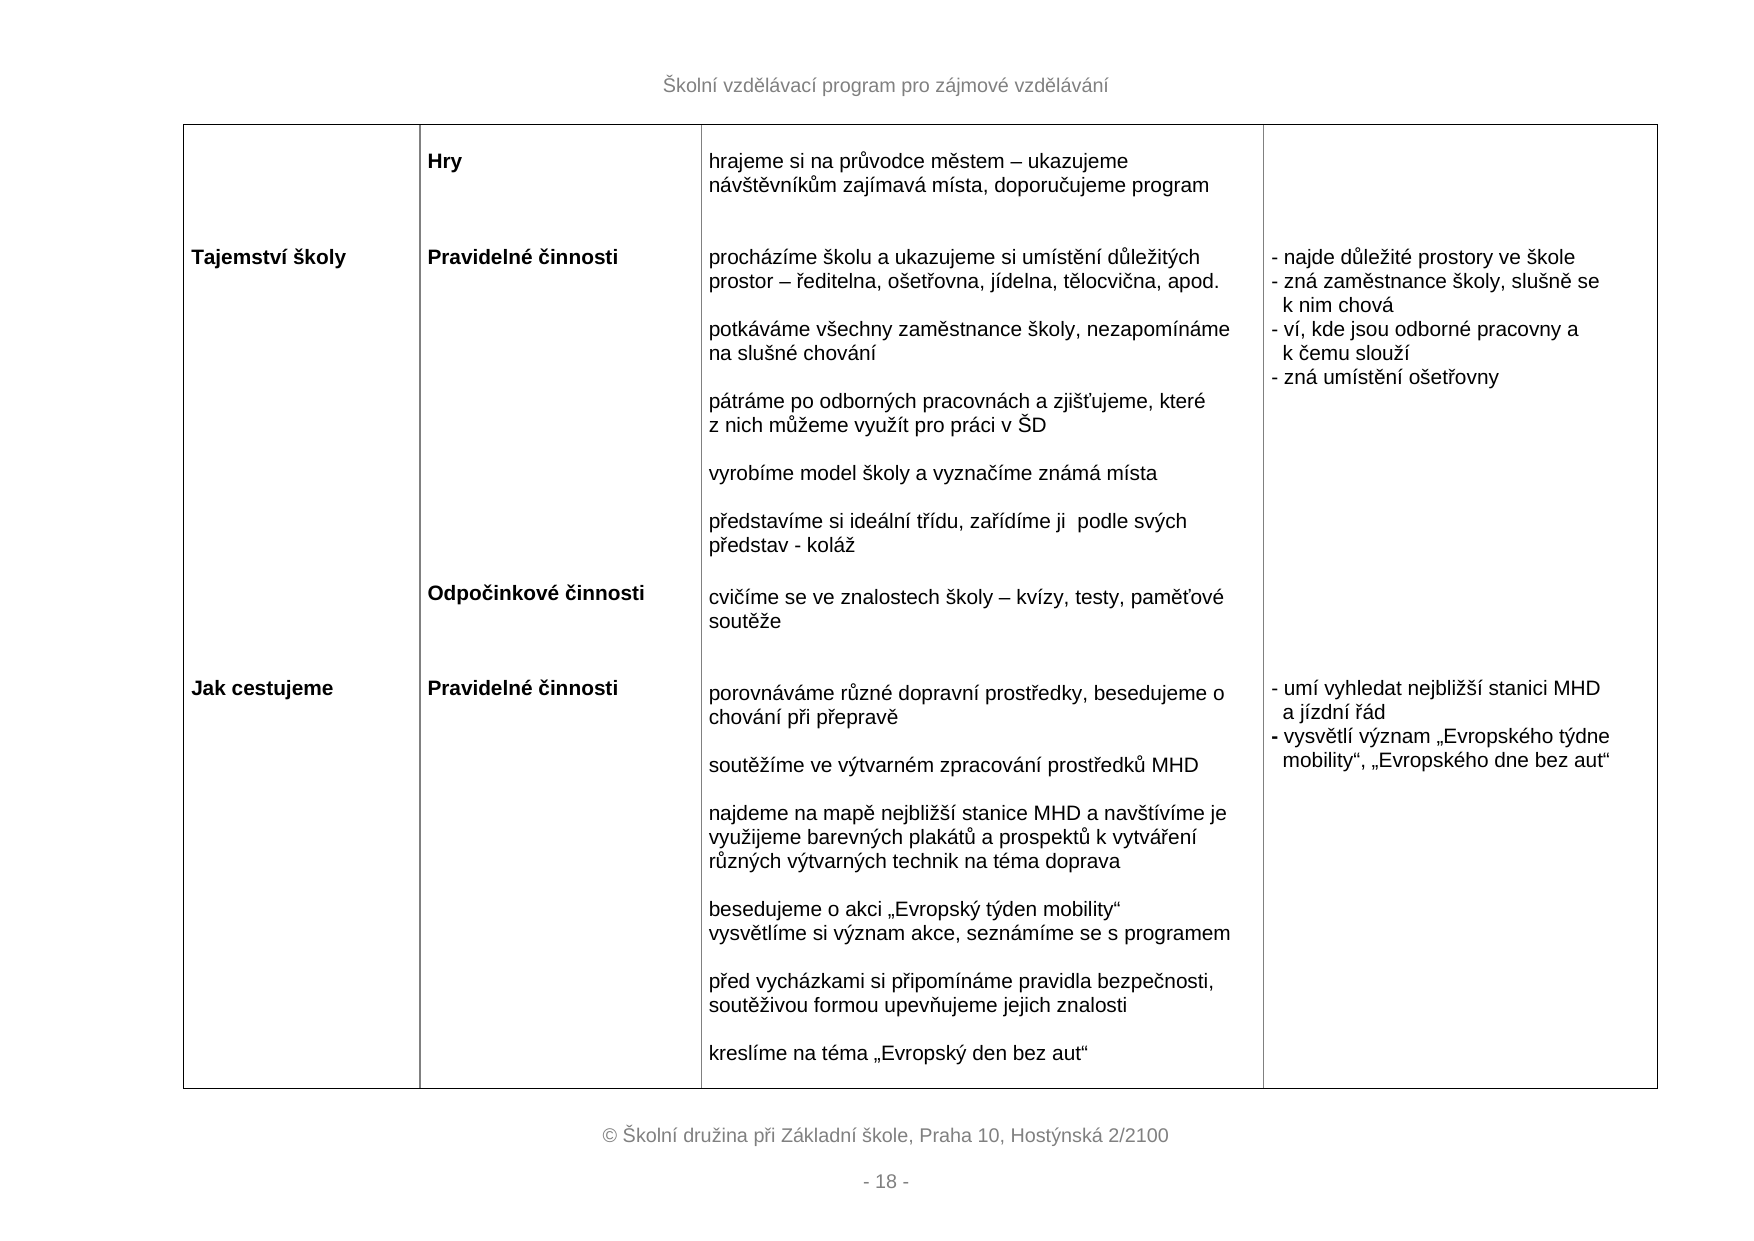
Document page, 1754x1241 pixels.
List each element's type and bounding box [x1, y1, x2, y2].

table_cell [421, 125, 701, 1088]
table_cell [702, 125, 1263, 1088]
table_cell [184, 125, 419, 1088]
table_cell [1264, 125, 1657, 1088]
